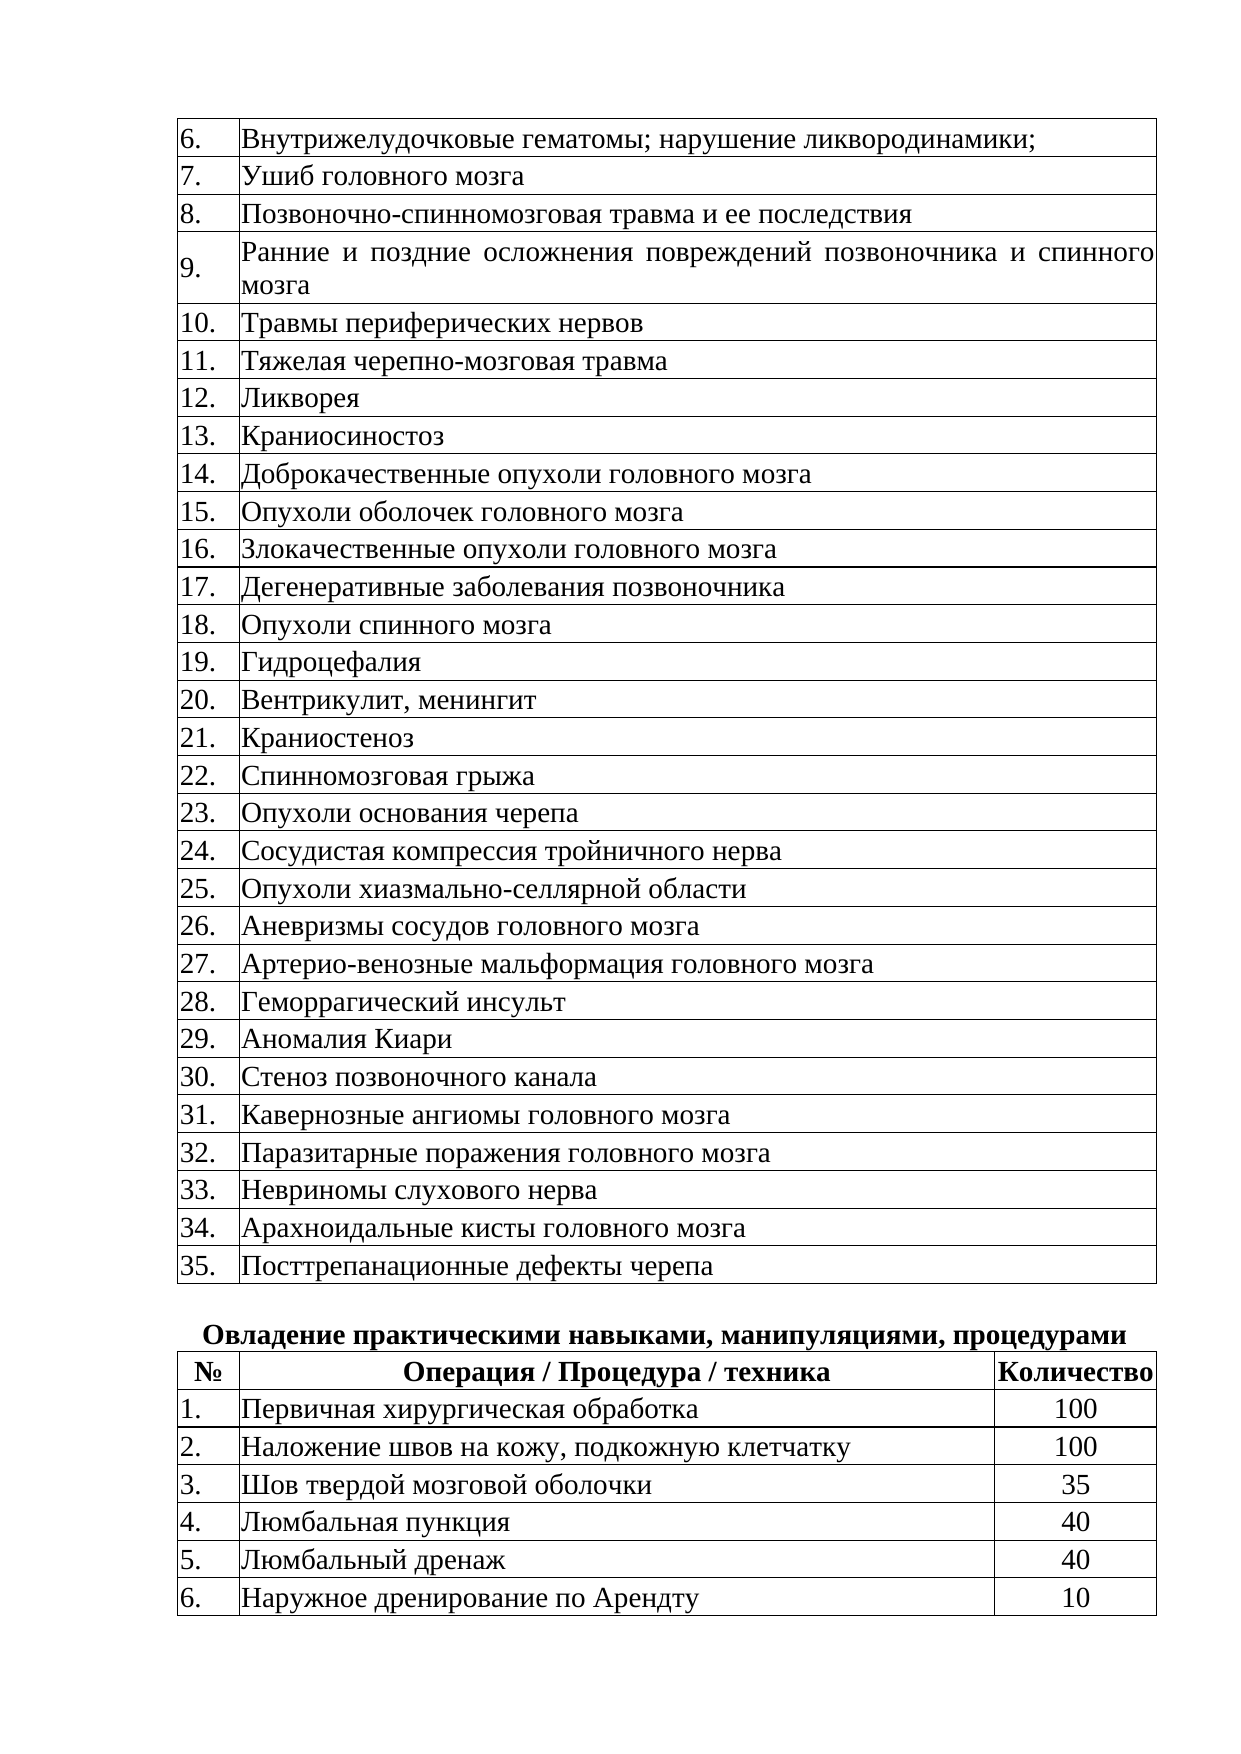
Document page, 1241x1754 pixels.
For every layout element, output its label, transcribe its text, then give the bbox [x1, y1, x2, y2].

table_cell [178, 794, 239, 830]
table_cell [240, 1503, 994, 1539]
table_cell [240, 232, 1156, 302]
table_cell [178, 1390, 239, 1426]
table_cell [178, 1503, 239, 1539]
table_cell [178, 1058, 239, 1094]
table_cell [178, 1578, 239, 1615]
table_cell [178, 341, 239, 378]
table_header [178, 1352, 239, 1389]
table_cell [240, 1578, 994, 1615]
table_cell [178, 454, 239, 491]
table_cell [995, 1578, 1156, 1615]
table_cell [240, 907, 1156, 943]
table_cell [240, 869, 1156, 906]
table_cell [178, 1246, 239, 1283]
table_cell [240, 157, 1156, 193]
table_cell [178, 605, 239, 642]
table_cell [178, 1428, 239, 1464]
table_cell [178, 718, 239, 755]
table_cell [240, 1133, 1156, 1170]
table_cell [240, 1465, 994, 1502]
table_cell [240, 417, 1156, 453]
text Овладение практическими навыками, манипуляциями, процедурами [177, 1317, 1152, 1351]
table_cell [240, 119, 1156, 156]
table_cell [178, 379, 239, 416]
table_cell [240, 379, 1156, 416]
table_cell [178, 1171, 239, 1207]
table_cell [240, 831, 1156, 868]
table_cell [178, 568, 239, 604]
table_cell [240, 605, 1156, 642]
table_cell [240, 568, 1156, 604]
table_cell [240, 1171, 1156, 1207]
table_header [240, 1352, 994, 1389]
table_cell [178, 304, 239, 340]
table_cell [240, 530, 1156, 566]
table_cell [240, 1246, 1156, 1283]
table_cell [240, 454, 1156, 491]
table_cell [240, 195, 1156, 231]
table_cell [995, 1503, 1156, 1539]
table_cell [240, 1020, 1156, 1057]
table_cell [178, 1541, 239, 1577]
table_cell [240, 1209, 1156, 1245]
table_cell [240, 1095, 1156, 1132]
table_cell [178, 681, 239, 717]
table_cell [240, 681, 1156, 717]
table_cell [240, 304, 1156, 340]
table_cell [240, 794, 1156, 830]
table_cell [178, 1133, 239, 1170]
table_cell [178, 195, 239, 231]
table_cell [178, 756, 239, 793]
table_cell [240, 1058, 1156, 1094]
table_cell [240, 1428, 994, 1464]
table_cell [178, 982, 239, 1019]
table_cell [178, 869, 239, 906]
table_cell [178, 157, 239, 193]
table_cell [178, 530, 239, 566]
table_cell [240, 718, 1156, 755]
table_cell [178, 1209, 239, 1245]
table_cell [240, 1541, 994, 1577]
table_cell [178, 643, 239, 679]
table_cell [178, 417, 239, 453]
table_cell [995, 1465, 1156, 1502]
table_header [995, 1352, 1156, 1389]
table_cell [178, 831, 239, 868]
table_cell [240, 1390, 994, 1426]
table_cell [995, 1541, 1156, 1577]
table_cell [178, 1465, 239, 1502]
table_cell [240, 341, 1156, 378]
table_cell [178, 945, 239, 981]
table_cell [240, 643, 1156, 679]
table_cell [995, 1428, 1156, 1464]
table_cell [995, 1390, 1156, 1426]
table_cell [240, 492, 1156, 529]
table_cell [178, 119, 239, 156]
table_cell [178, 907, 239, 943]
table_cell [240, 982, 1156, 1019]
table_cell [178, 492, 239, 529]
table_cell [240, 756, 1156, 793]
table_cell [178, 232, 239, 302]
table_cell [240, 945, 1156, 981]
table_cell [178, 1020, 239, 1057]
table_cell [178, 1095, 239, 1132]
